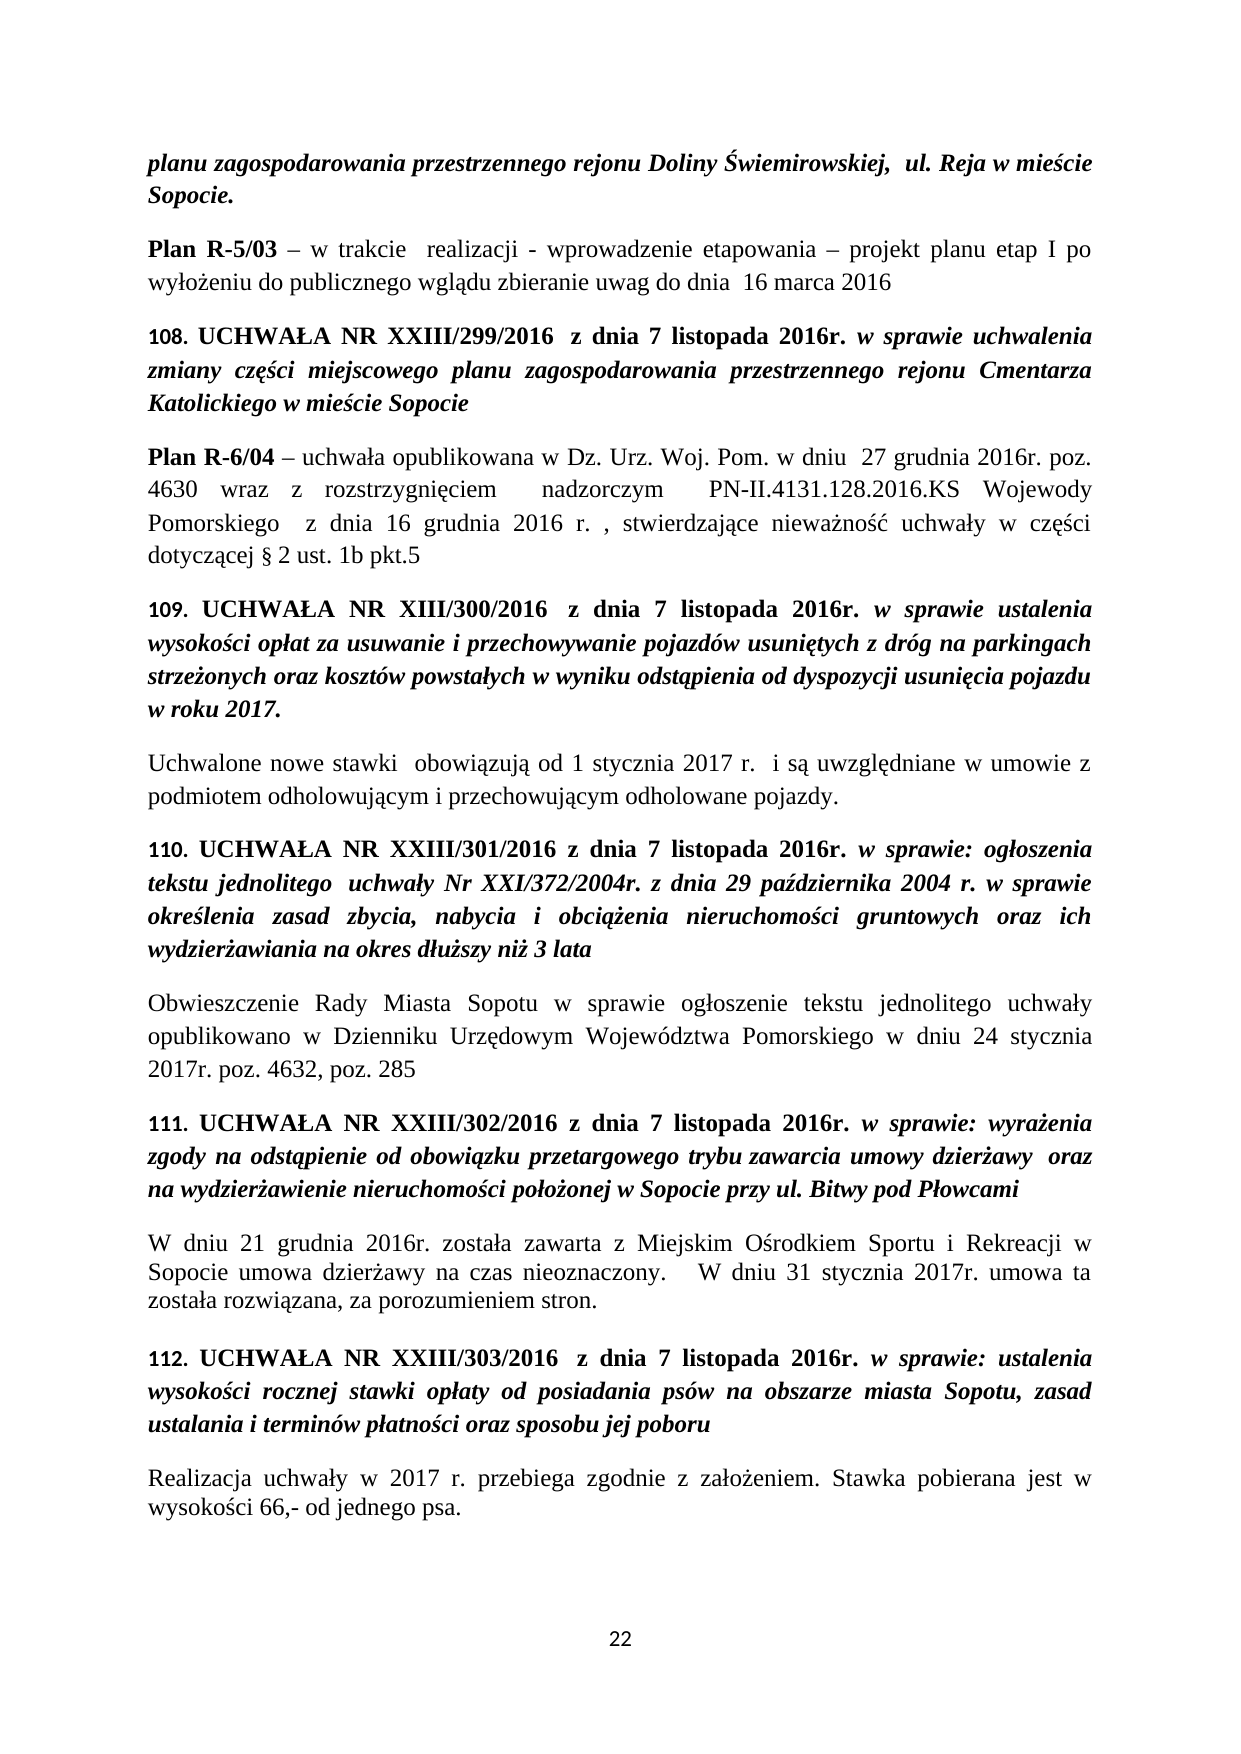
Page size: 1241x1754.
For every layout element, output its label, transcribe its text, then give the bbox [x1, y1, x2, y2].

text 112. UCHWAŁA NR XXIII/303/2016 z dnia 7 listopada 2016r. w sprawie: ustalenia wysokości rocznej stawki opłaty od posiadania psów na obszarze miasta Sopotu, zasad ustalania i terminów płatności oraz sposobu jej poboru [148, 1343, 1093, 1438]
text 110. UCHWAŁA NR XXIII/301/2016 z dnia 7 listopada 2016r. w sprawie: ogłoszenia tekstu jednolitego uchwały Nr XXI/372/2004r. z dnia 29 października 2004 r. w sprawie określenia zasad zbycia, nabycia i obciążenia nieruchomości gruntowych oraz ich wydzierżawiania na okres dłuższy niż 3 lata [148, 834, 1093, 963]
text 108. UCHWAŁA NR XXIII/299/2016 z dnia 7 listopada 2016r. w sprawie uchwalenia zmiany części miejscowego planu zagospodarowania przestrzennego rejonu Cmentarza Katolickiego w mieście Sopocie [148, 321, 1093, 416]
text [148, 148, 1093, 209]
text Plan R-5/03 – w trakcie realizacji - wprowadzenie etapowania – projekt planu etap I po wyłożeniu do publicznego wglądu zbieranie uwag do dnia 16 marca 2016 [148, 234, 1093, 296]
text 109. UCHWAŁA NR XIII/300/2016 z dnia 7 listopada 2016r. w sprawie ustalenia wysokości opłat za usuwanie i przechowywanie pojazdów usuniętych z dróg na parkingach strzeżonych oraz kosztów powstałych w wyniku odstąpienia od dyspozycji usunięcia pojazdu w roku 2017. [148, 594, 1093, 723]
text Uchwalone nowe stawki obowiązują od 1 stycznia 2017 r. i są uwzględniane w umowie z podmiotem odholowującym i przechowującym odholowane pojazdy. [148, 748, 1093, 809]
text 111. UCHWAŁA NR XXIII/302/2016 z dnia 7 listopada 2016r. w sprawie: wyrażenia zgody na odstąpienie od obowiązku przetargowego trybu zawarcia umowy dzierżawy oraz na wydzierżawienie nieruchomości położonej w Sopocie przy ul. Bitwy pod Płowcami [148, 1108, 1093, 1203]
text Obwieszczenie Rady Miasta Sopotu w sprawie ogłoszenie tekstu jednolitego uchwały opublikowano w Dzienniku Urzędowym Województwa Pomorskiego w dniu 24 stycznia 2017r. poz. 4632, poz. 285 [148, 988, 1093, 1083]
text Plan R-6/04 – uchwała opublikowana w Dz. Urz. Woj. Pom. w dniu 27 grudnia 2016r. poz. 4630 wraz z rozstrzygnięciem nadzorczym PN-II.4131.128.2016.KS Wojewody Pomorskiego z dnia 16 grudnia 2016 r. , stwierdzające nieważność uchwały w części dotyczącej § 2 ust. 1b pkt.5 [148, 442, 1093, 569]
text W dniu 21 grudnia 2016r. została zawarta z Miejskim Ośrodkiem Sportu i Rekreacji w Sopocie umowa dzierżawy na czas nieoznaczony. W dniu 31 stycznia 2017r. umowa ta została rozwiązana, za porozumieniem stron. [148, 1228, 1093, 1314]
text Realizacja uchwały w 2017 r. przebiega zgodnie z założeniem. Stawka pobierana jest w wysokości 66,- od jednego psa. [148, 1463, 1093, 1521]
